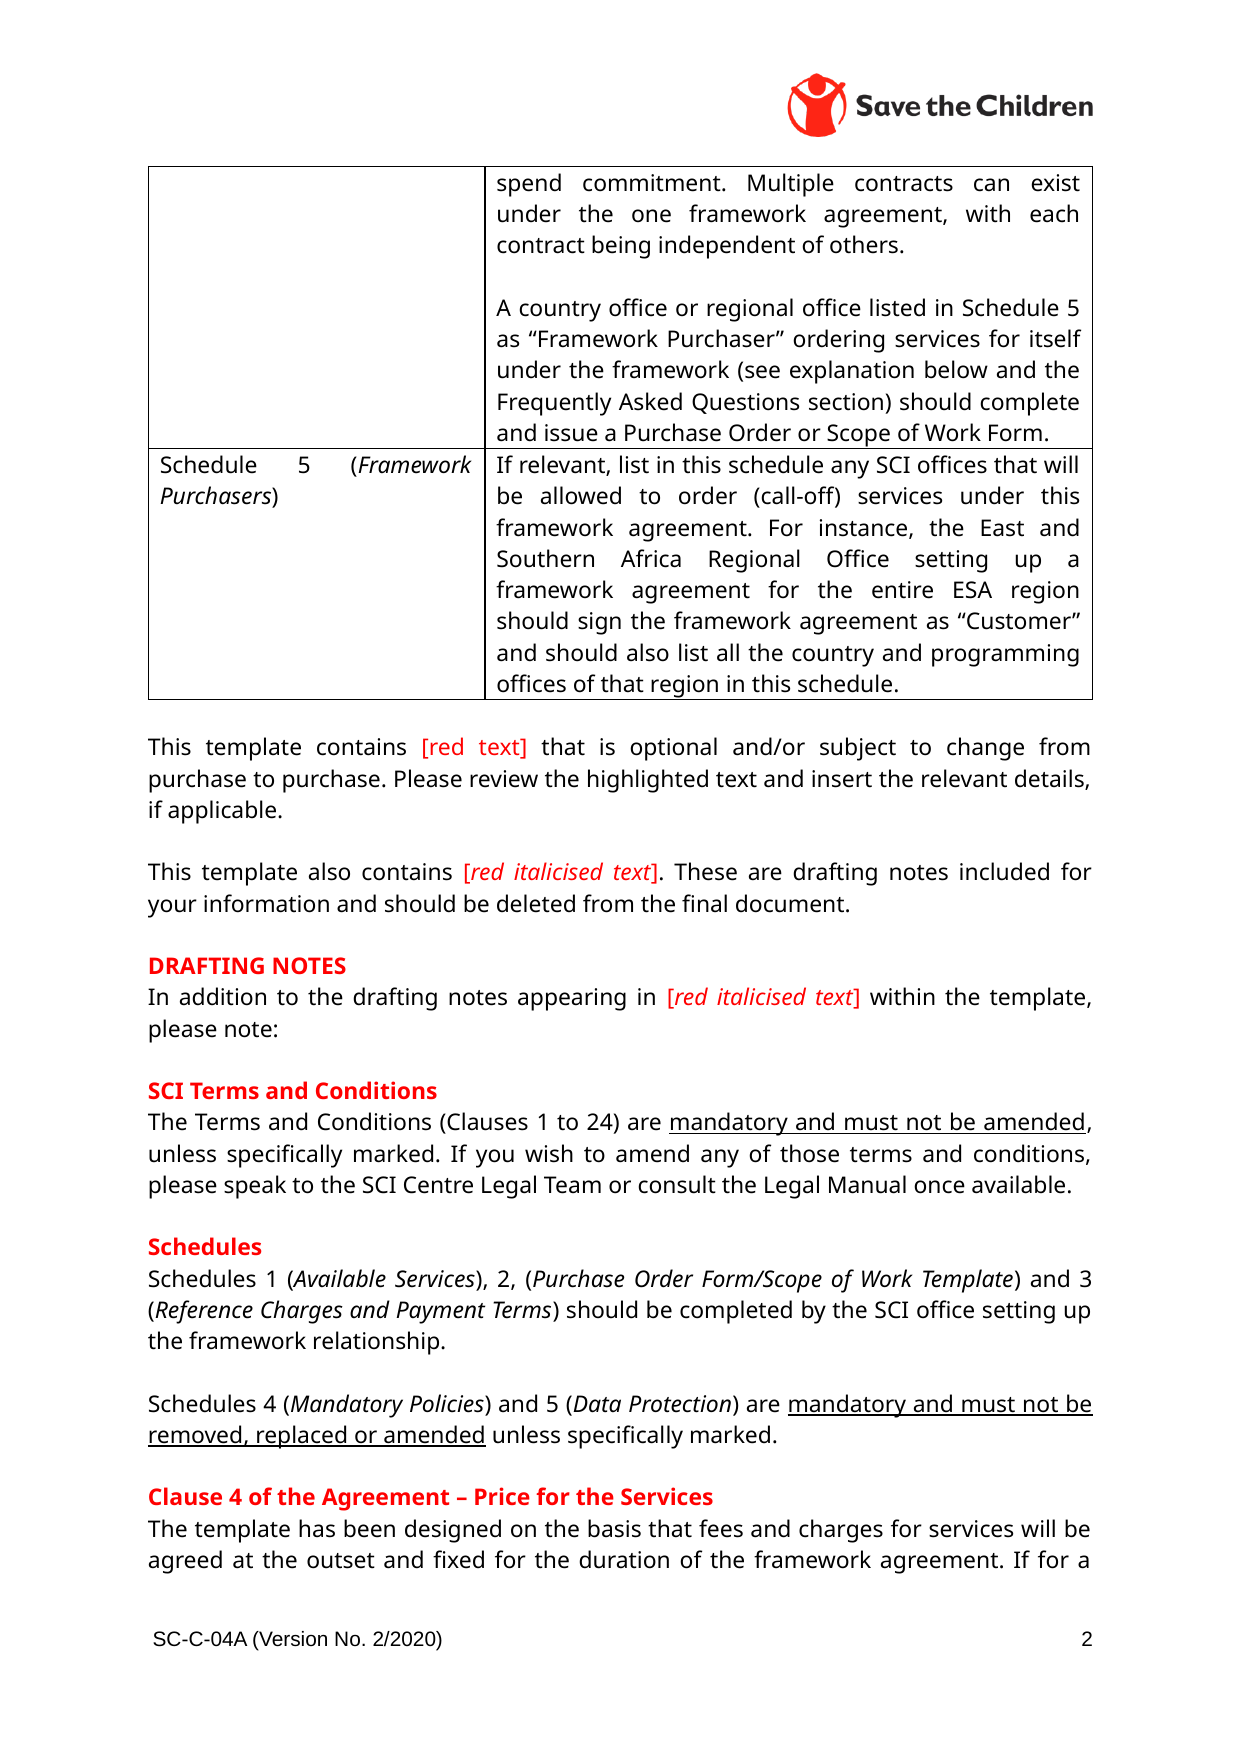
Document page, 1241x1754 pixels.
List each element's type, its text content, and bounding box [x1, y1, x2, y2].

picture [787, 73, 1093, 137]
text This template also contains [red italicised text]. These are drafting notes included for your information and should be deleted from the final document. [148, 856, 1092, 919]
text The Terms and Conditions (Clauses 1 to 24) are mandatory and must not be amended, unless specifically marked. If you wish to amend any of those terms and conditions, please speak to the SCI Centre Legal Team or consult the Legal Manual once available. [148, 1106, 1092, 1200]
text Schedules [148, 1231, 1092, 1263]
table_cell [149, 167, 484, 448]
text SCI Terms and Conditions [148, 1075, 1092, 1106]
text In addition to the drafting notes appearing in [red italicised text] within the template, please note: [148, 981, 1092, 1044]
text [148, 1513, 1092, 1575]
text DRAFTING NOTES [148, 950, 1092, 981]
table_cell Schedule 5 (Framework Purchasers) [149, 449, 484, 699]
text Schedules 4 (Mandatory Policies) and 5 (Data Protection) are mandatory and must not be removed, replaced or amended unless specifically marked. [148, 1388, 1092, 1450]
text This template contains [red text] that is optional and/or subject to change from purchase to purchase. Please review the highlighted text and insert the relevant details, if applicable. [148, 731, 1092, 825]
table_cell If relevant, list in this schedule any SCI offices that will be allowed to order (call-off) services under this framework agreement. For instance, the East and Southern Africa Regional Office setting up a framework agreement for the entire ESA region should sign the framework agreement as “Customer” and should also list all the country and programming offices of that region in this schedule. [486, 449, 1092, 699]
text Clause 4 of the Agreement – Price for the Services [148, 1481, 1092, 1513]
text Schedules 1 (Available Services), 2, (Purchase Order Form/Scope of Work Template) and 3 (Reference Charges and Payment Terms) should be completed by the SCI office setting up the framework relationship. [148, 1263, 1092, 1356]
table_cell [486, 167, 1092, 448]
